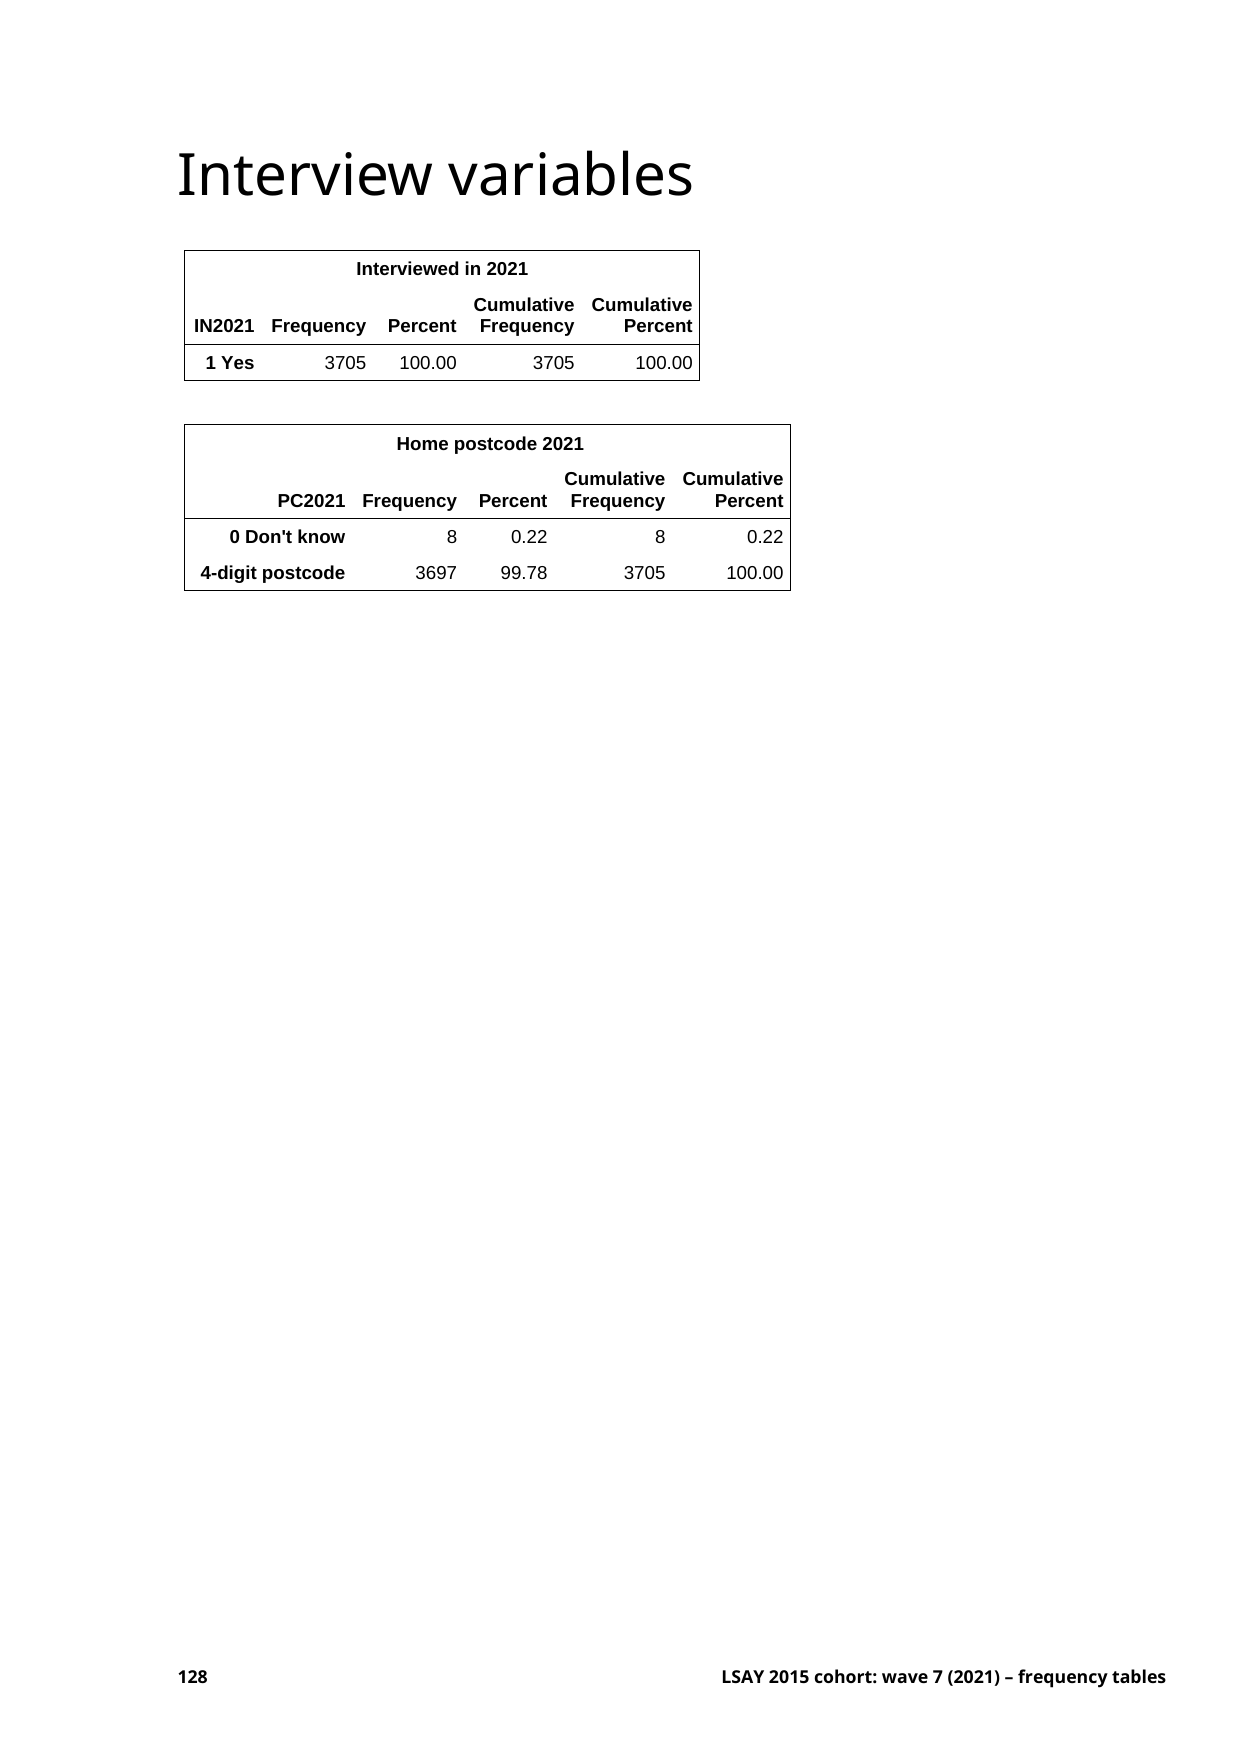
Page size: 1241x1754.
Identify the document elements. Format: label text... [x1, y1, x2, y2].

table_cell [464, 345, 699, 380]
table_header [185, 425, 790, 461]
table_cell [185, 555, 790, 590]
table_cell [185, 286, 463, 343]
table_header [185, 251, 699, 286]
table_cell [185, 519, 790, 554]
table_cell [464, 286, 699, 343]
subtitle Interview variables [177, 133, 1092, 212]
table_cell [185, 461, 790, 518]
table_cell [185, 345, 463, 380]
